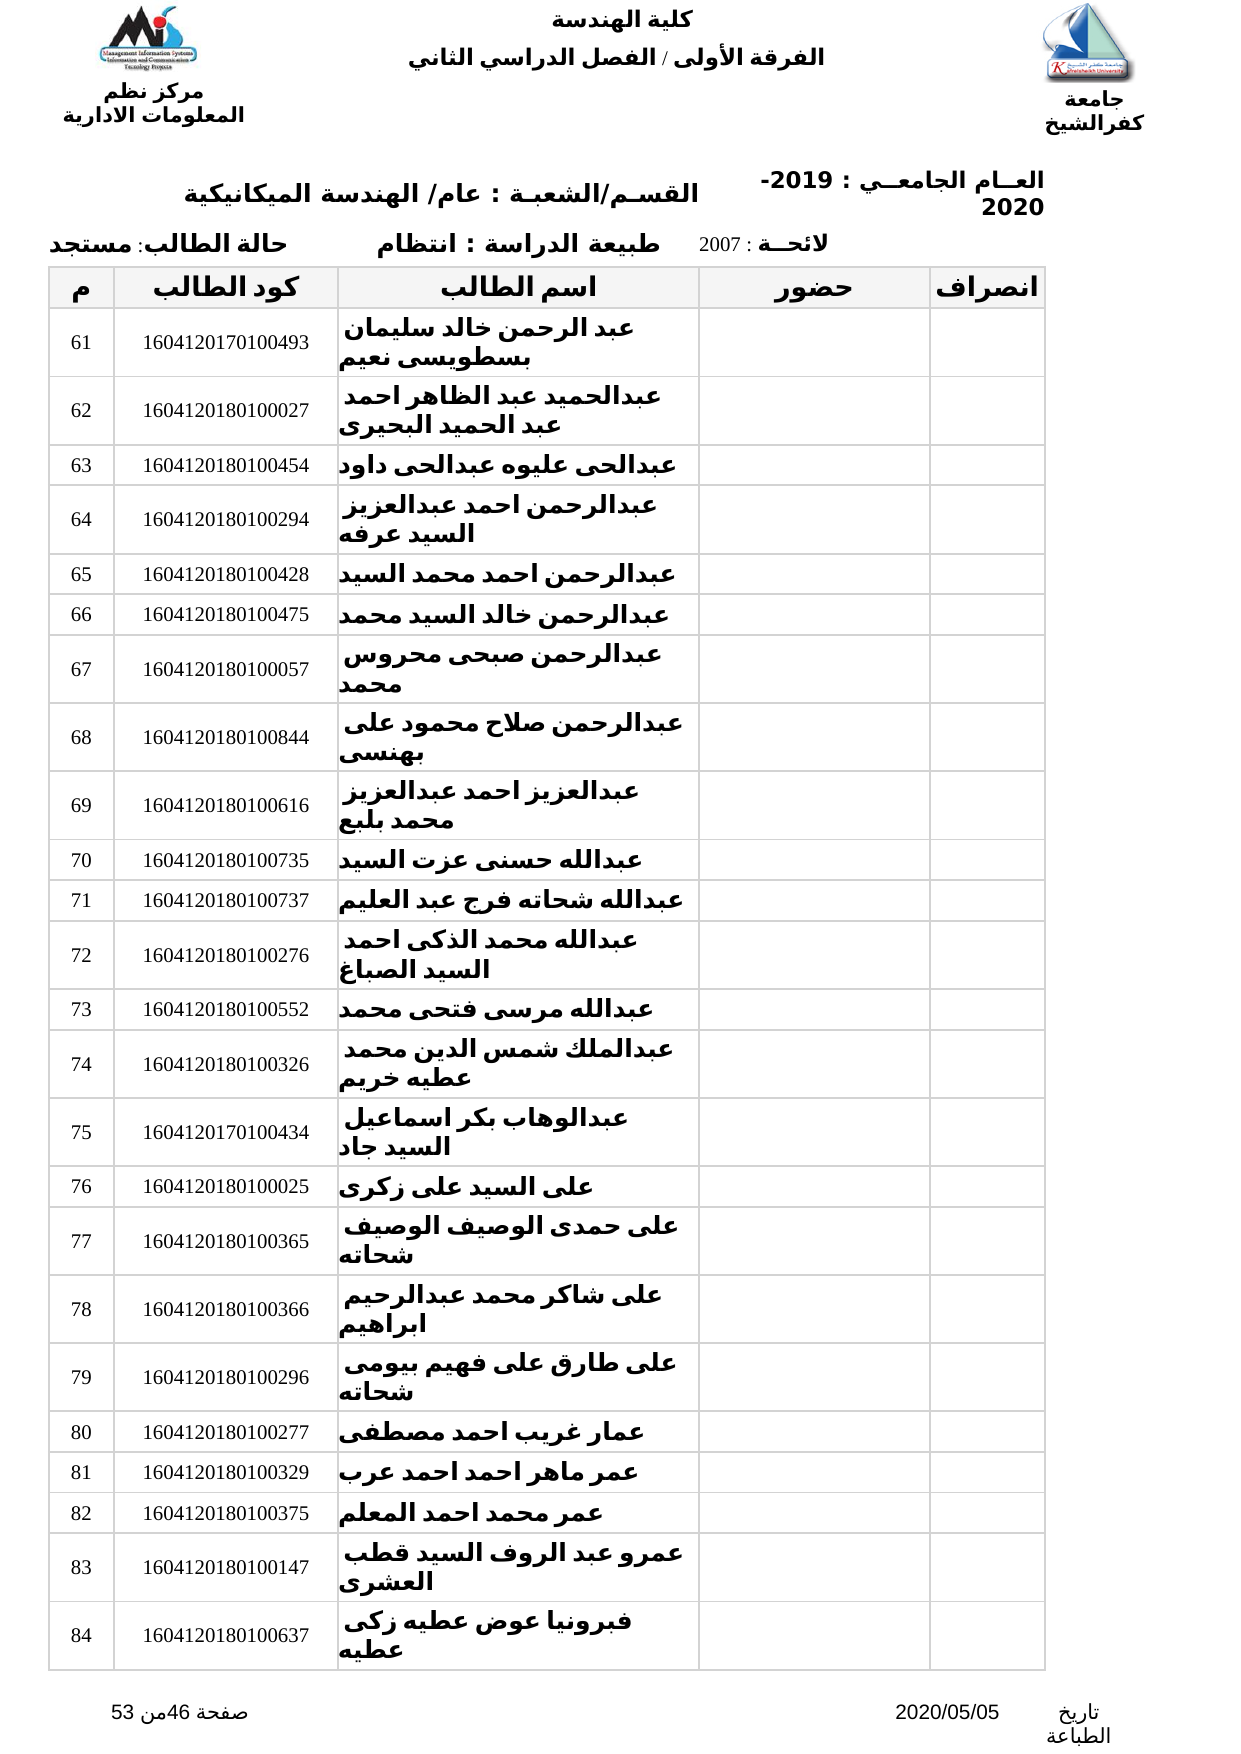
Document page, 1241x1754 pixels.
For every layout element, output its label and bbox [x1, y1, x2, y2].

picture [95, 0, 202, 72]
table_header [49, 168, 1172, 1693]
picture [1036, 0, 1137, 83]
